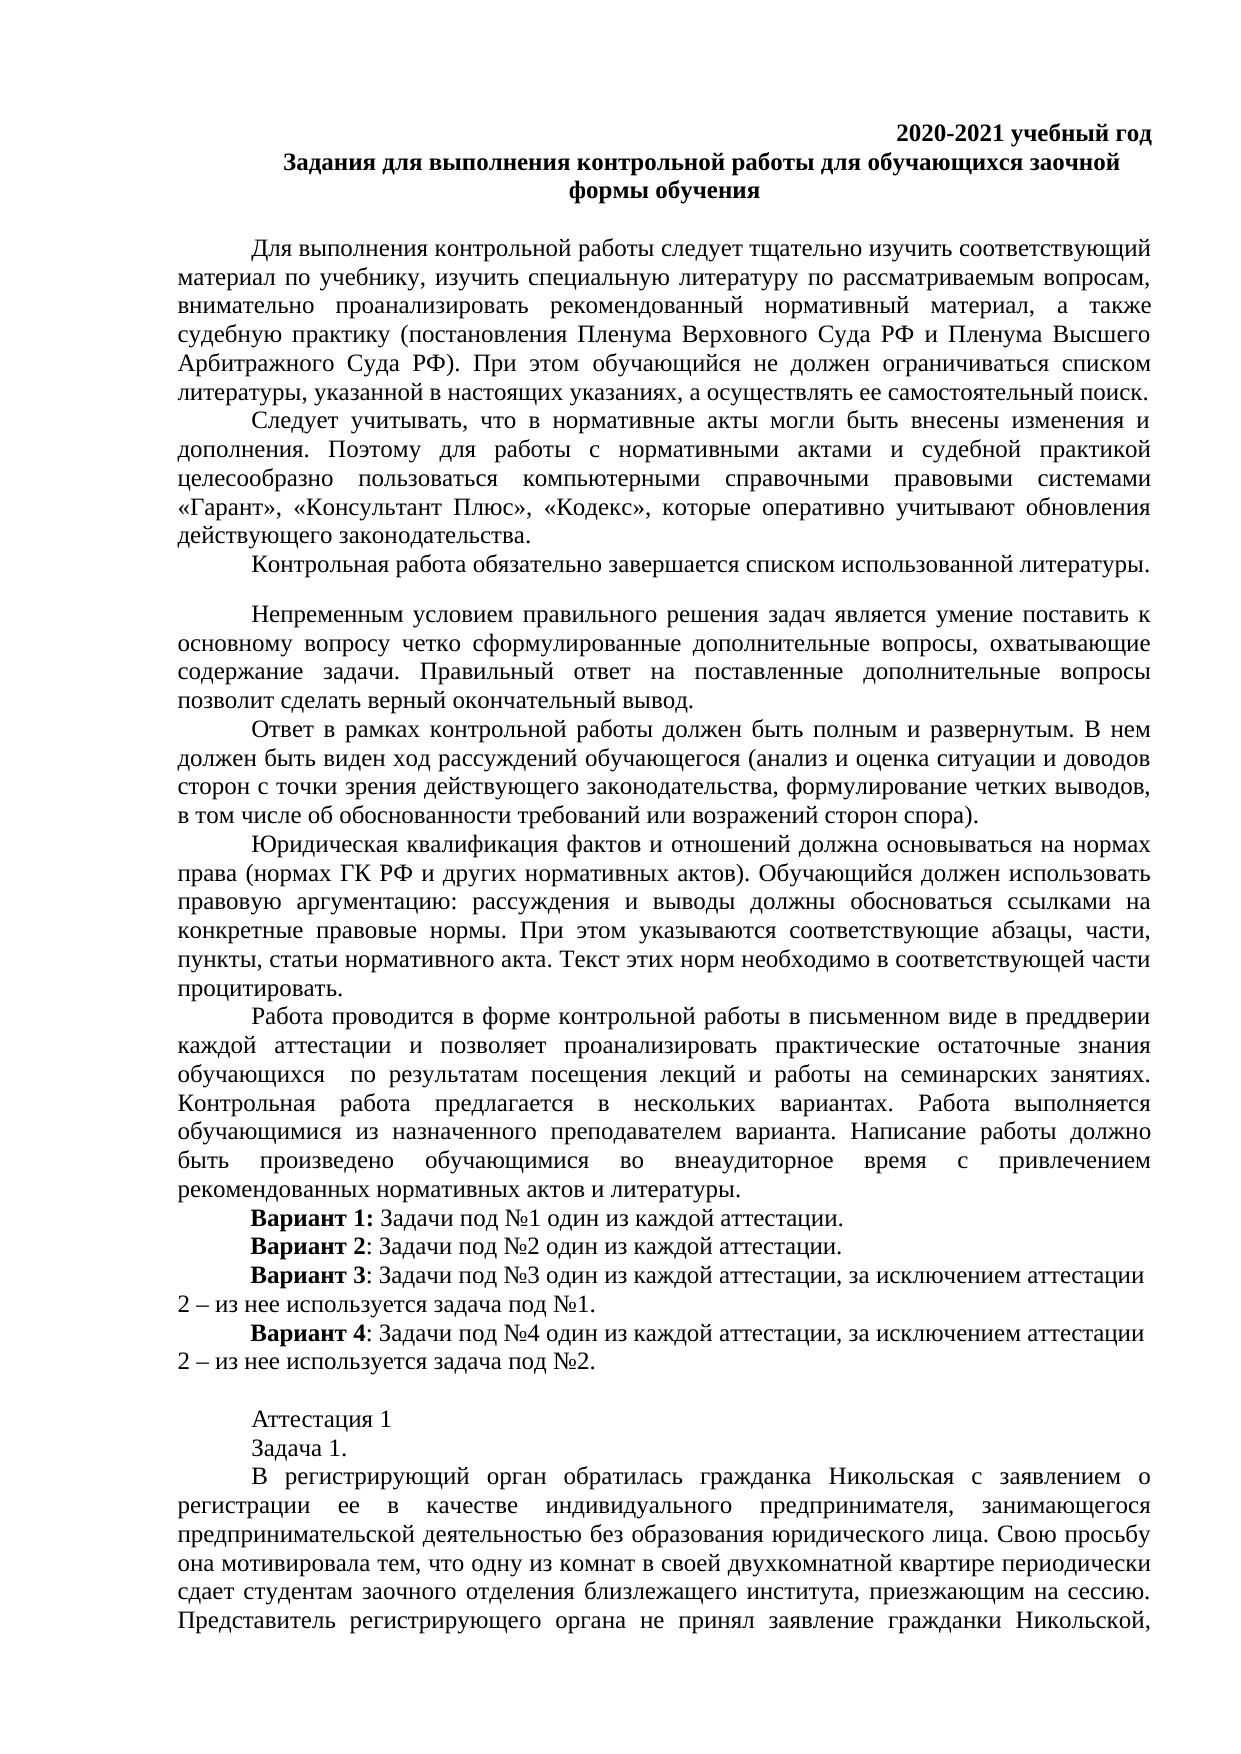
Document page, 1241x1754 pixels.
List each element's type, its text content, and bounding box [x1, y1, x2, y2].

text Вариант 4: Задачи под №4 один из каждой аттестации, за исключением аттестации 2 – из нее используется задача под №2. [177, 1318, 1152, 1375]
text Вариант 3: Задачи под №3 один из каждой аттестации, за исключением аттестации 2 – из нее используется задача под №1. [177, 1260, 1152, 1318]
text Задача 1. [177, 1433, 1152, 1461]
text Непременным условием правильного решения задач является умение поставить к основному вопросу четко сформулированные дополнительные вопросы, охватывающие содержание задачи. Правильный ответ на поставленные дополнительные вопросы позволит сделать верный окончательный вывод. [177, 599, 1152, 714]
text Для выполнения контрольной работы следует тщательно изучить соответствующий материал по учебнику, изучить специальную литературу по рассматриваемым вопросам, внимательно проанализировать рекомендованный нормативный материал, а также судебную практику (постановления Пленума Верховного Суда РФ и Пленума Высшего Арбитражного Суда РФ). При этом обучающийся не должен ограничиваться списком литературы, указанной в настоящих указаниях, а осуществлять ее самостоятельный поиск. [177, 233, 1152, 406]
text Юридическая квалификация фактов и отношений должна основываться на нормах права (нормах ГК РФ и других нормативных актов). Обучающийся должен использовать правовую аргументацию: рассуждения и выводы должны обосноваться ссылками на конкретные правовые нормы. При этом указываются соответствующие абзацы, части, пункты, статьи нормативного акта. Текст этих норм необходимо в соответствующей части процитировать. [177, 829, 1152, 1001]
text Работа проводится в форме контрольной работы в письменном виде в преддверии каждой аттестации и позволяет проанализировать практические остаточные знания обучающихся по результатам посещения лекций и работы на семинарских занятиях. Контрольная работа предлагается в нескольких вариантах. Работа выполняется обучающимися из назначенного преподавателем варианта. Написание работы должно быть произведено обучающимися во внеаудиторное время с привлечением рекомендованных нормативных актов и литературы. [177, 1001, 1152, 1203]
text Задания для выполнения контрольной работы для обучающихся заочной формы обучения [177, 147, 1152, 204]
text 2020-2021 учебный год [177, 118, 1152, 147]
text Следует учитывать, что в нормативные акты могли быть внесены изменения и дополнения. Поэтому для работы с нормативными актами и судебной практикой целесообразно пользоваться компьютерными справочными правовыми системами «Гарант», «Консультант Плюс», «Кодекс», которые оперативно учитывают обновления действующего законодательства. [177, 406, 1152, 549]
text Вариант 1: Задачи под №1 один из каждой аттестации. [177, 1203, 1152, 1231]
text Аттестация 1 [177, 1404, 1152, 1433]
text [177, 1461, 1152, 1634]
text Ответ в рамках контрольной работы должен быть полным и развернутым. В нем должен быть виден ход рассуждений обучающегося (анализ и оценка ситуации и доводов сторон с точки зрения действующего законодательства, формулирование четких выводов, в том числе об обоснованности требований или возражений сторон спора). [177, 714, 1152, 829]
text Вариант 2: Задачи под №2 один из каждой аттестации. [177, 1231, 1152, 1260]
text Контрольная работа обязательно завершается списком использованной литературы. [177, 549, 1152, 578]
